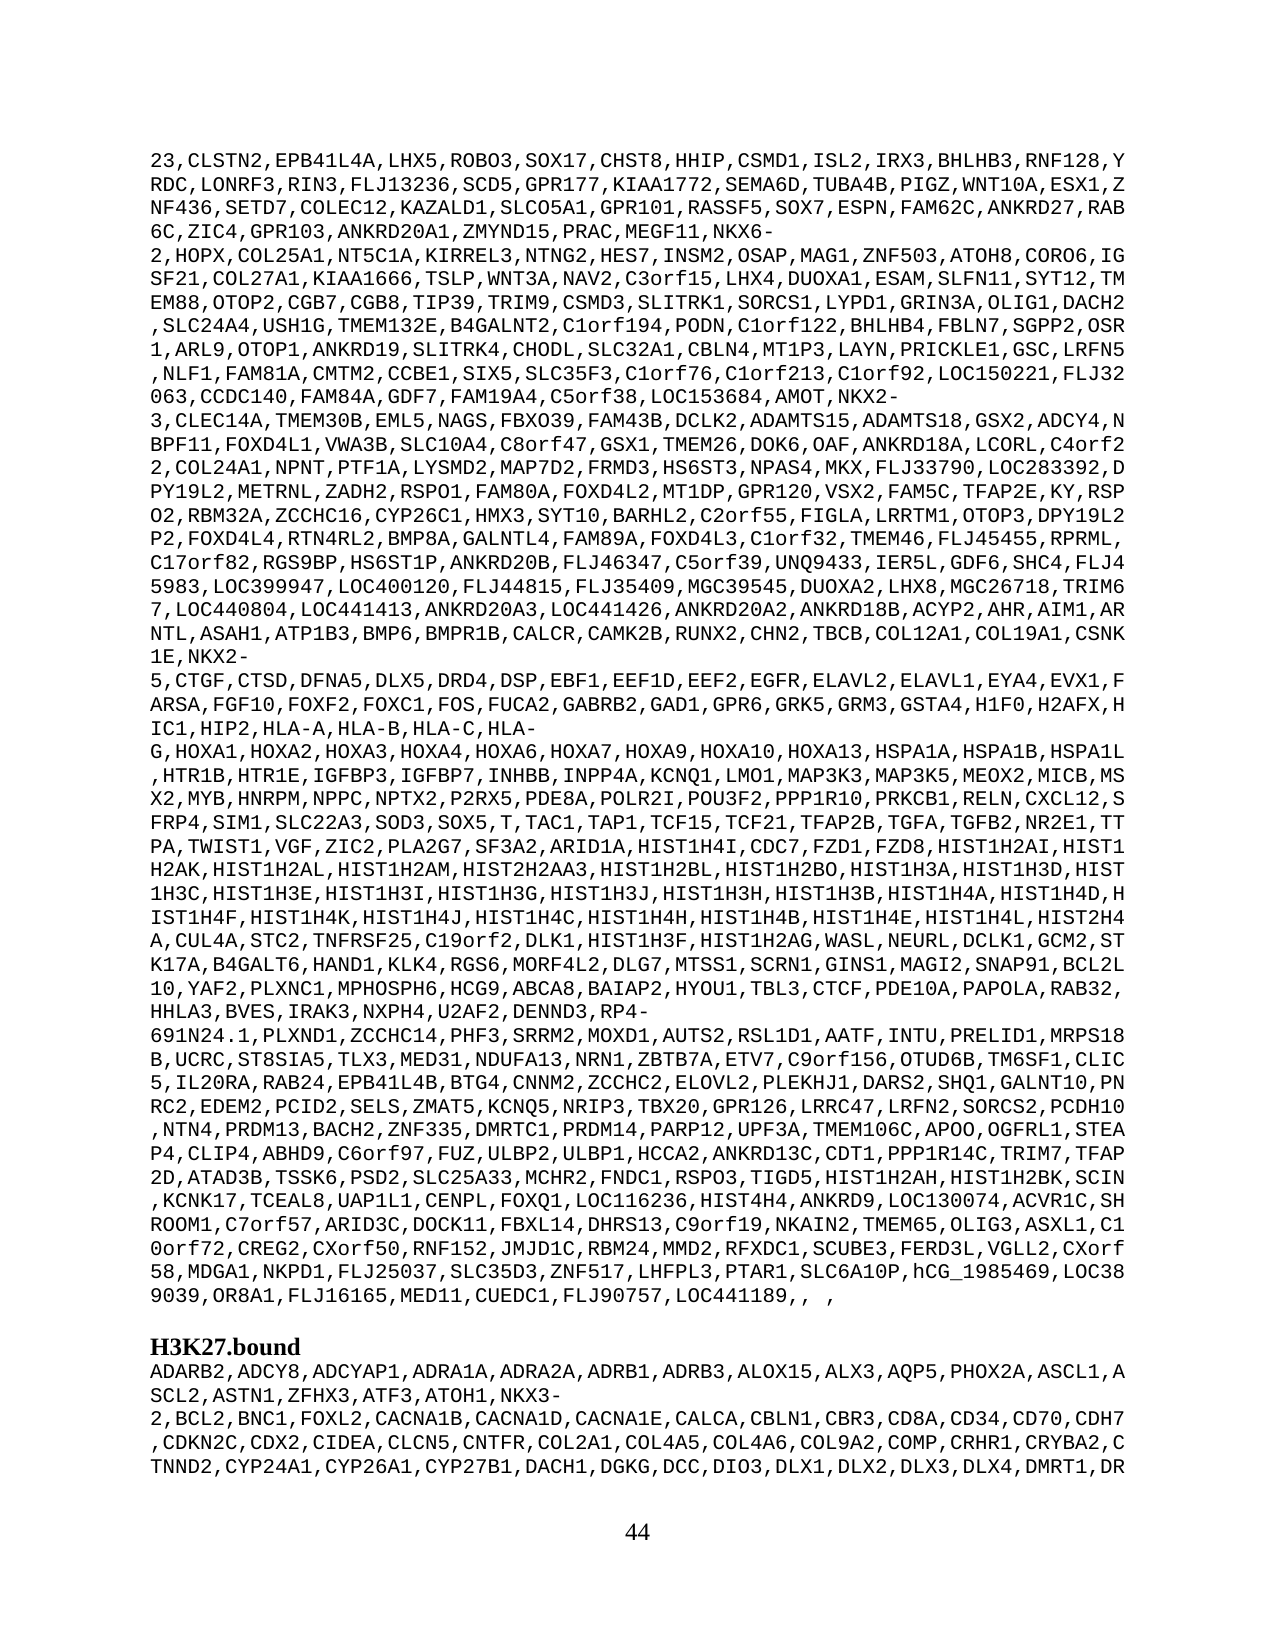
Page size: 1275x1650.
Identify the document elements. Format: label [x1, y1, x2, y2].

text [150, 150, 1125, 1309]
text [150, 1332, 1125, 1479]
